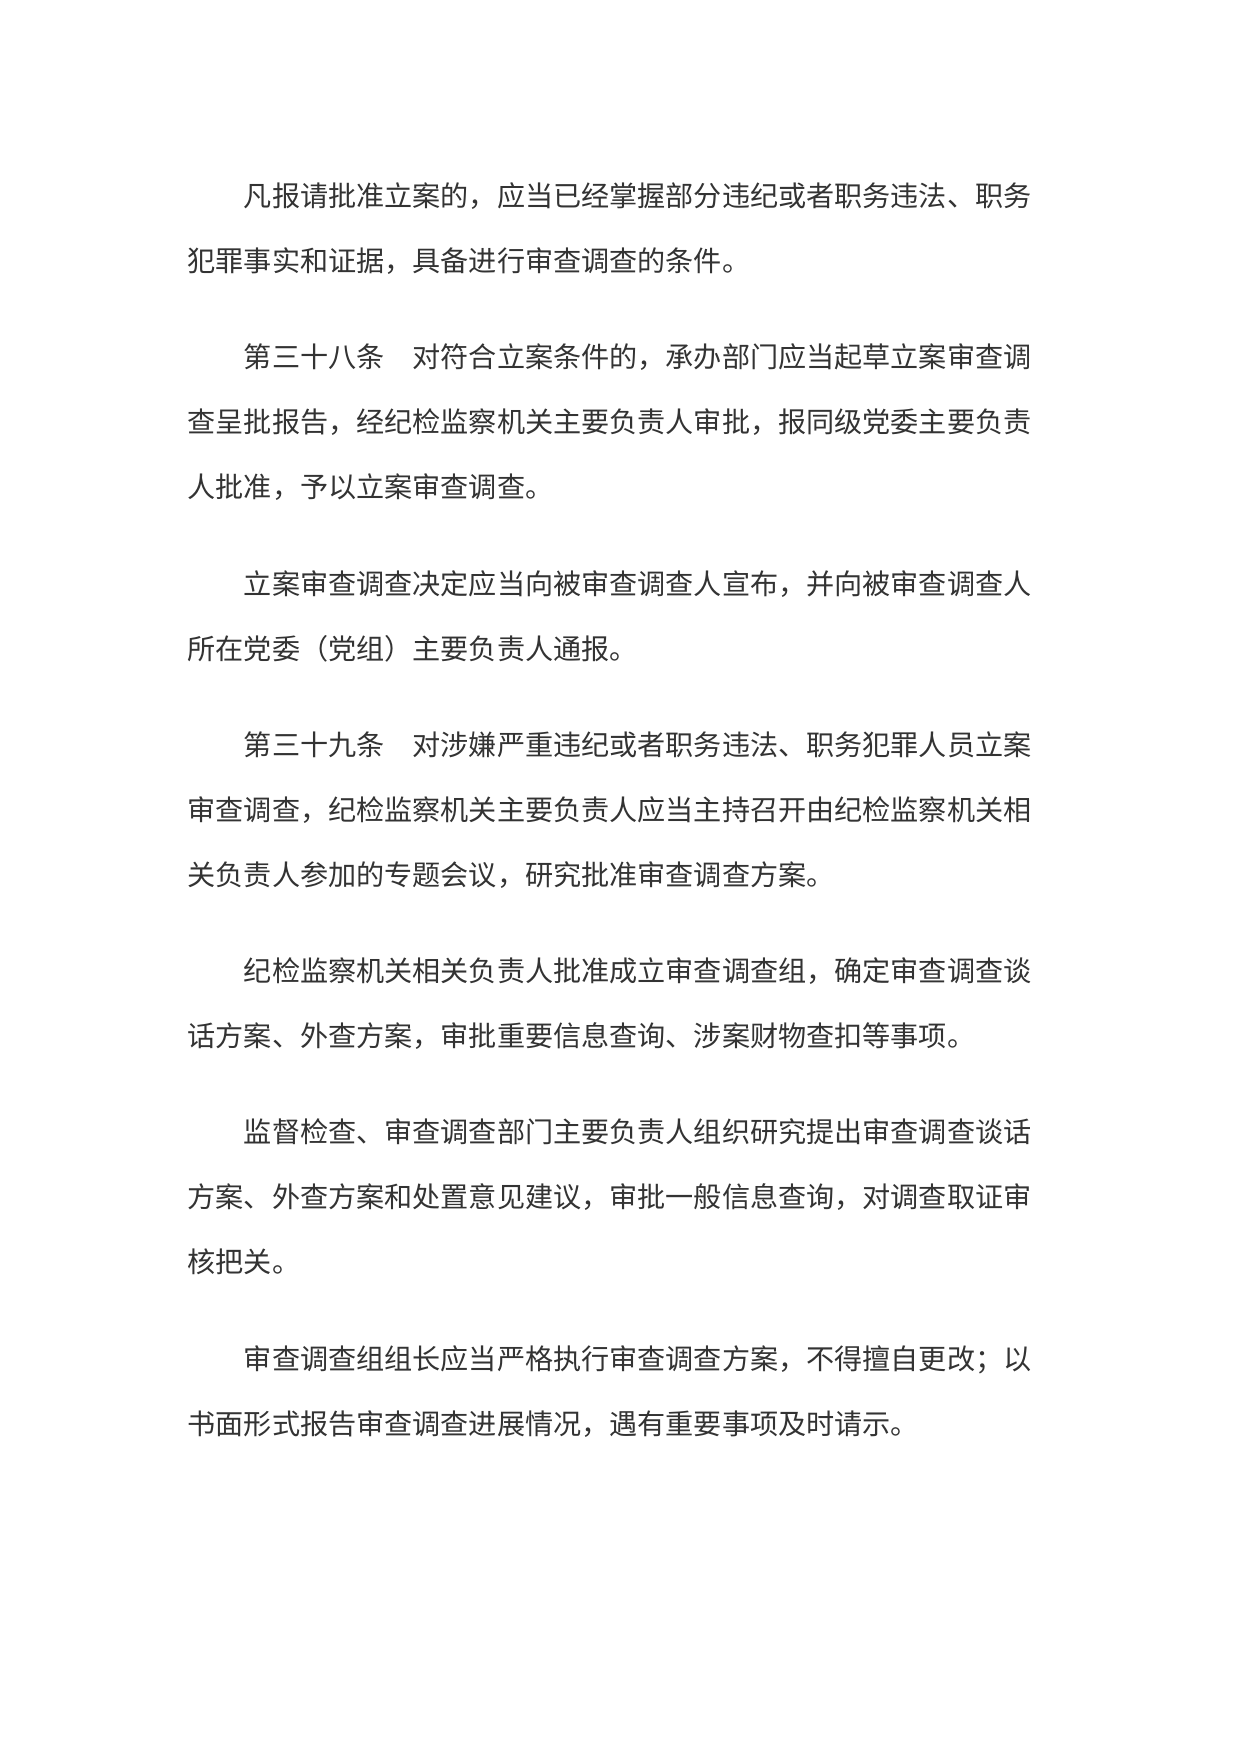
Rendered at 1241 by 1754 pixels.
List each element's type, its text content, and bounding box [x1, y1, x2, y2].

text 审查调查组组长应当严格执行审查调查方案，不得擅自更改；以书面形式报告审查调查进展情况，遇有重要事项及时请示。 [187, 1324, 1053, 1454]
text 纪检监察机关相关负责人批准成立审查调查组，确定审查调查谈话方案、外查方案，审批重要信息查询、涉案财物查扣等事项。 [187, 937, 1053, 1067]
text 监督检查、审查调查部门主要负责人组织研究提出审查调查谈话方案、外查方案和处置意见建议，审批一般信息查询，对调查取证审核把关。 [187, 1098, 1053, 1293]
text 第三十九条 对涉嫌严重违纪或者职务违法、职务犯罪人员立案审查调查，纪检监察机关主要负责人应当主持召开由纪检监察机关相关负责人参加的专题会议，研究批准审查调查方案。 [187, 711, 1053, 906]
text 凡报请批准立案的，应当已经掌握部分违纪或者职务违法、职务犯罪事实和证据，具备进行审查调查的条件。 [187, 162, 1053, 292]
text 立案审查调查决定应当向被审查调查人宣布，并向被审查调查人所在党委（党组）主要负责人通报。 [187, 549, 1053, 679]
text 第三十八条 对符合立案条件的，承办部门应当起草立案审查调查呈批报告，经纪检监察机关主要负责人审批，报同级党委主要负责人批准，予以立案审查调查。 [187, 323, 1053, 518]
